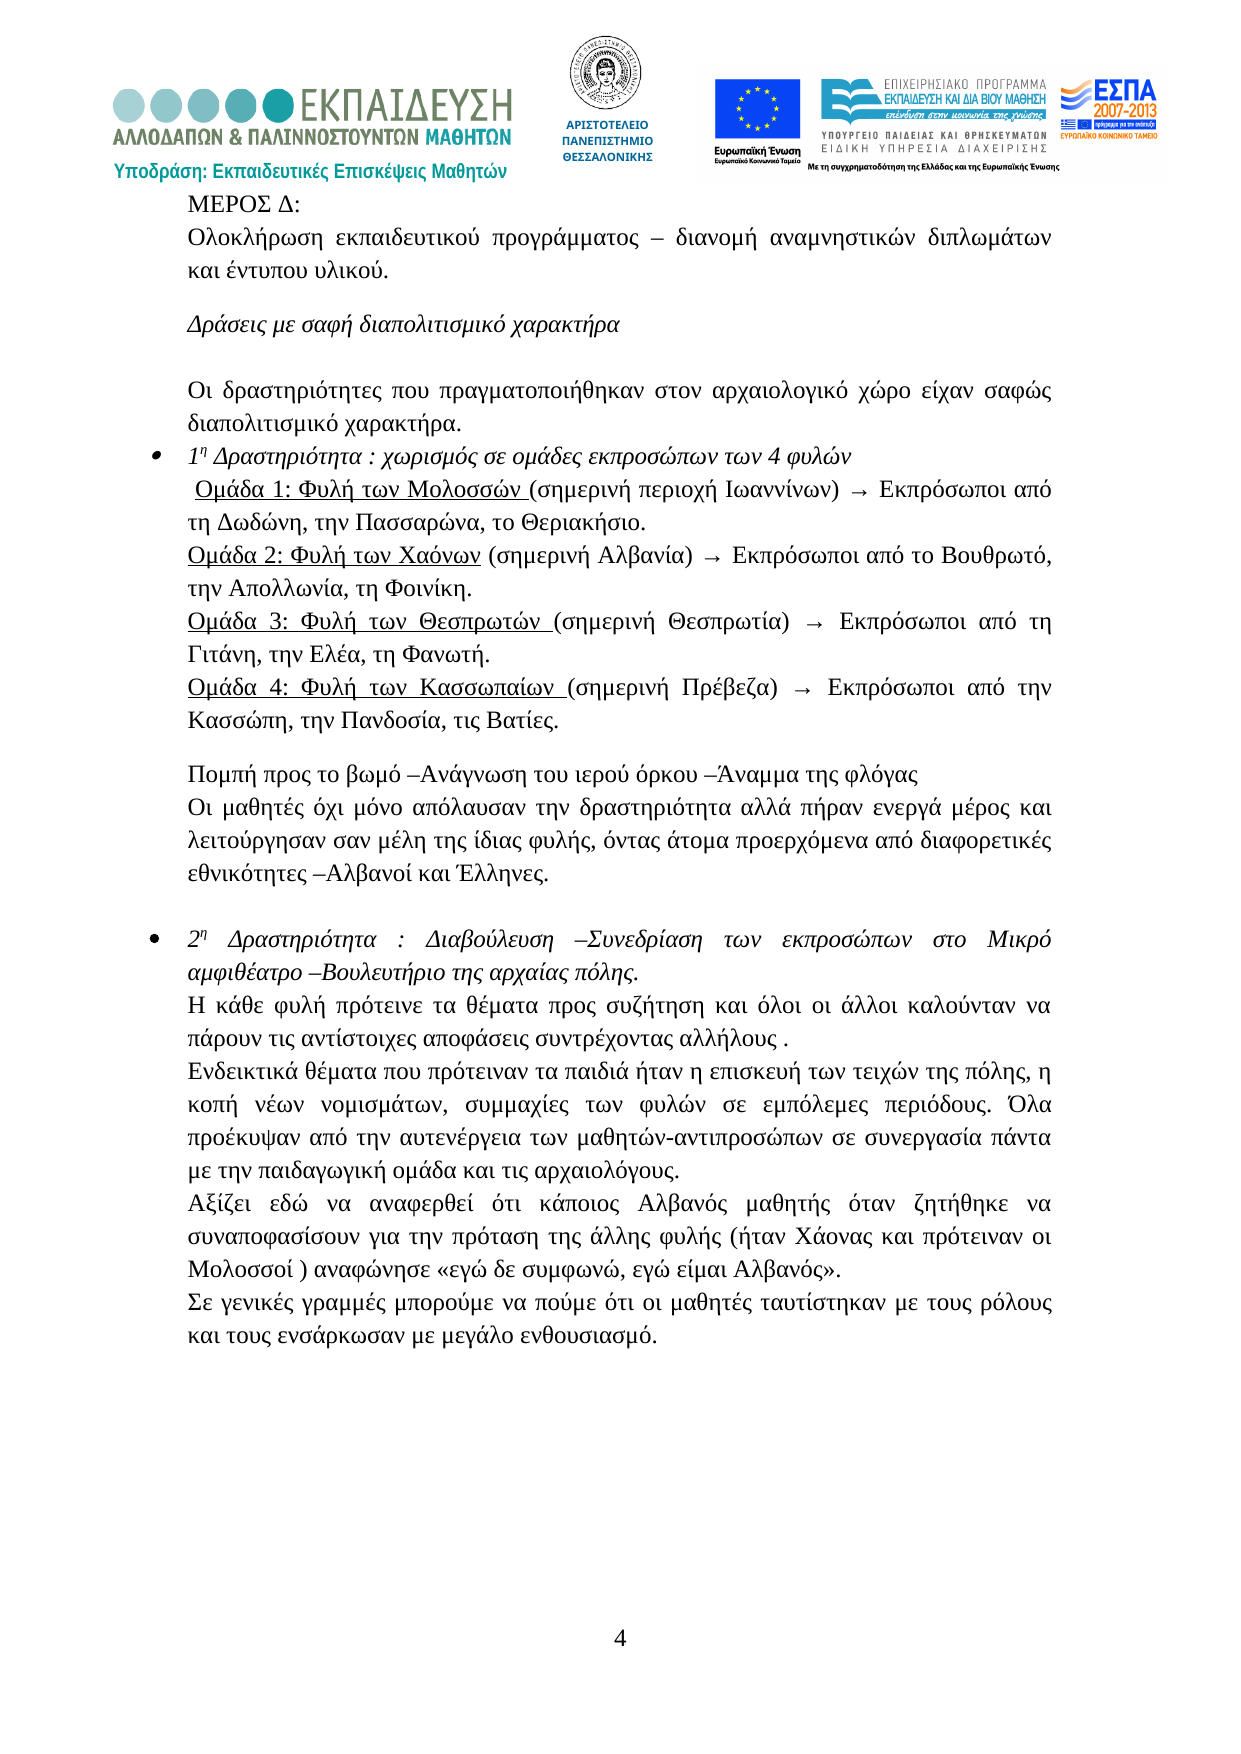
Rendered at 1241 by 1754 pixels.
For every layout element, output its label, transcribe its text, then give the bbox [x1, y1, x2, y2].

text ΜΕΡΟΣ Δ: [187, 189, 1053, 217]
text Ομάδα 2: Φυλή των Χαόνων (σημερινή Αλβανία) → Εκπρόσωποι από το Βουθρωτό, την Απολλωνία, τη Φοινίκη. [187, 540, 1053, 602]
text Αξίζει εδώ να αναφερθεί ότι κάποιος Αλβανός μαθητής όταν ζητήθηκε να συναποφασίσουν για την πρόταση της άλλης φυλής (ήταν Χάονας και πρότειναν οι Μολοσσοί ) αναφώνησε «εγώ δε συμφωνώ, εγώ είμαι Αλβανός». [187, 1188, 1053, 1283]
text Ολοκλήρωση εκπαιδευτικού προγράμματος – διανομή αναμνηστικών διπλωμάτων και έντυπου υλικού. [187, 222, 1053, 283]
list 1η Δραστηριότητα : χωρισμός σε ομάδες εκπροσώπων των 4 φυλών [150, 441, 1053, 469]
picture [565, 30, 646, 110]
text Οι μαθητές όχι μόνο απόλαυσαν την δραστηριότητα αλλά πήραν ενεργά μέρος και λειτούργησαν σαν μέλη της ίδιας φυλής, όντας άτομα προερχόμενα από διαφορετικές εθνικότητες –Αλβανοί και Έλληνες. [187, 792, 1053, 887]
text Δράσεις με σαφή διαπολιτισμικό χαρακτήρα [187, 309, 1053, 337]
list 2η Δραστηριότητα : Διαβούλευση –Συνεδρίαση των εκπροσώπων στο Μικρό αμφιθέατρο –Βουλευτήριο της αρχαίας πόλης. [150, 924, 1053, 986]
text Οι δραστηριότητες που πραγματοποιήθηκαν στον αρχαιολογικό χώρο είχαν σαφώς διαπολιτισμικό χαρακτήρα. [187, 375, 1053, 436]
text Ομάδα 4: Φυλή των Κασσωπαίων (σημερινή Πρέβεζα) → Εκπρόσωποι από την Κασσώπη, την Πανδοσία, τις Βατίες. [187, 672, 1053, 734]
text Ομάδα 1: Φυλή των Μολοσσών (σημερινή περιοχή Ιωαννίνων) → Εκπρόσωποι από τη Δωδώνη, την Πασσαρώνα, το Θεριακήσιο. [187, 474, 1053, 536]
text Πομπή προς το βωμό –Ανάγνωση του ιερού όρκου –Άναμμα της φλόγας [187, 759, 1053, 787]
text Ενδεικτικά θέματα που πρότειναν τα παιδιά ήταν η επισκευή των τειχών της πόλης, η κοπή νέων νομισμάτων, συμμαχίες των φυλών σε εμπόλεμες περιόδους. Όλα προέκυψαν από την αυτενέργεια των μαθητών-αντιπροσώπων σε συνεργασία πάντα με την παιδαγωγική ομάδα και τις αρχαιολόγους. [187, 1056, 1053, 1184]
picture [91, 70, 532, 163]
picture [693, 63, 1172, 188]
text Σε γενικές γραμμές μπορούμε να πούμε ότι οι μαθητές ταυτίστηκαν με τους ρόλους και τους ενσάρκωσαν με μεγάλο ενθουσιασμό. [187, 1287, 1053, 1349]
text Η κάθε φυλή πρότεινε τα θέματα προς συζήτηση και όλοι οι άλλοι καλούνταν να πάρουν τις αντίστοιχες αποφάσεις συντρέχοντας αλλήλους . [187, 990, 1053, 1052]
text Ομάδα 3: Φυλή των Θεσπρωτών (σημερινή Θεσπρωτία) → Εκπρόσωποι από τη Γιτάνη, την Ελέα, τη Φανωτή. [187, 606, 1053, 668]
